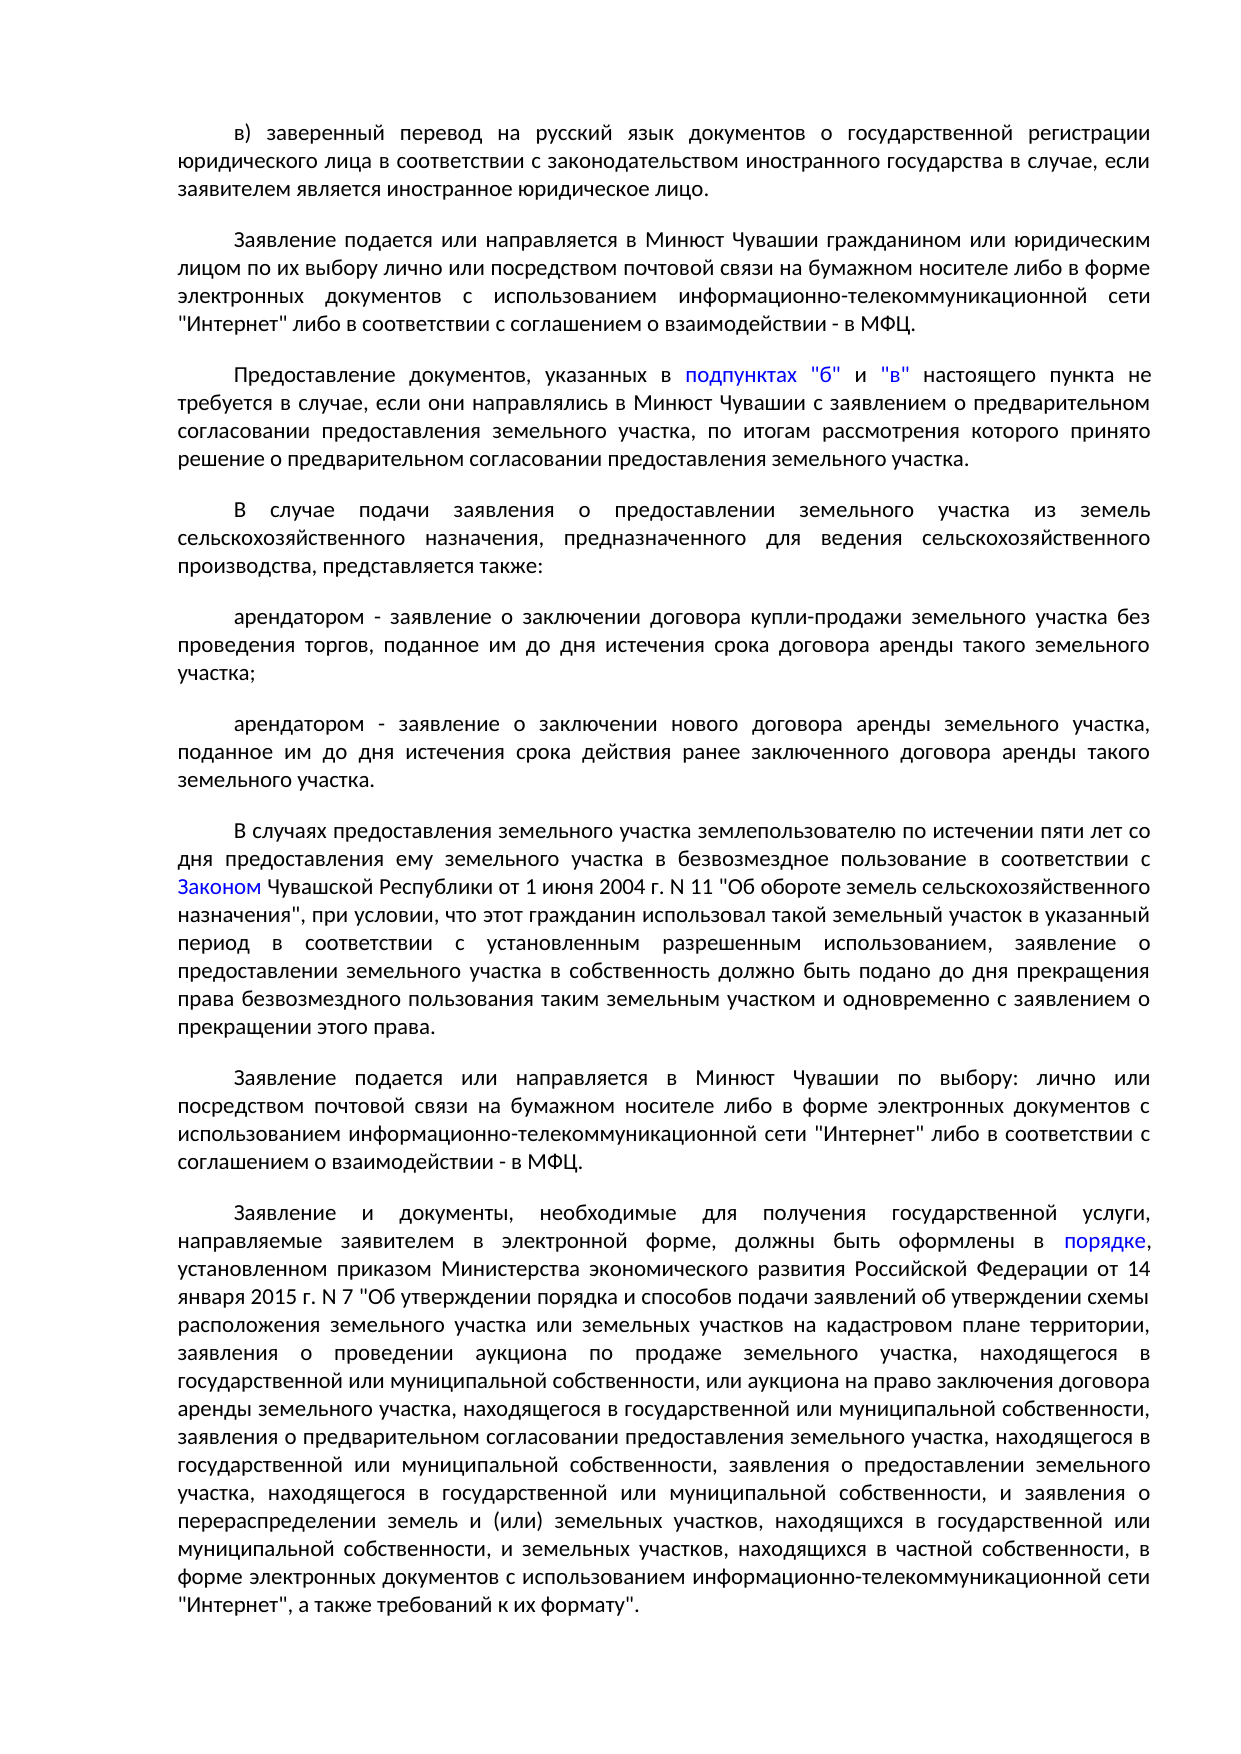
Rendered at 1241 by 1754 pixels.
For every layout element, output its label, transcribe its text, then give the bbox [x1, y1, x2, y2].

text В случаях предоставления земельного участка землепользователю по истечении пяти лет со дня предоставления ему земельного участка в безвозмездное пользование в соответствии с Законом Чувашской Республики от 1 июня 2004 г. N 11 "Об обороте земель сельскохозяйственного назначения", при условии, что этот гражданин использовал такой земельный участок в указанный период в соответствии с установленным разрешенным использованием, заявление о предоставлении земельного участка в собственность должно быть подано до дня прекращения права безвозмездного пользования таким земельным участком и одновременно с заявлением о прекращении этого права. [177, 816, 1152, 1040]
text арендатором - заявление о заключении договора купли-продажи земельного участка без проведения торгов, поданное им до дня истечения срока договора аренды такого земельного участка; [177, 602, 1152, 686]
text арендатором - заявление о заключении нового договора аренды земельного участка, поданное им до дня истечения срока действия ранее заключенного договора аренды такого земельного участка. [177, 709, 1152, 793]
text в) заверенный перевод на русский язык документов о государственной регистрации юридического лица в соответствии с законодательством иностранного государства в случае, если заявителем является иностранное юридическое лицо. [177, 118, 1152, 202]
text Предоставление документов, указанных в подпунктах "б" и "в" настоящего пункта не требуется в случае, если они направлялись в Минюст Чувашии с заявлением о предварительном согласовании предоставления земельного участка, по итогам рассмотрения которого принято решение о предварительном согласовании предоставления земельного участка. [177, 360, 1152, 472]
text В случае подачи заявления о предоставлении земельного участка из земель сельскохозяйственного назначения, предназначенного для ведения сельскохозяйственного производства, представляется также: [177, 495, 1152, 579]
text Заявление и документы, необходимые для получения государственной услуги, направляемые заявителем в электронной форме, должны быть оформлены в порядке, установленном приказом Министерства экономического развития Российской Федерации от 14 января 2015 г. N 7 "Об утверждении порядка и способов подачи заявлений об утверждении схемы расположения земельного участка или земельных участков на кадастровом плане территории, заявления о проведении аукциона по продаже земельного участка, находящегося в государственной или муниципальной собственности, или аукциона на право заключения договора аренды земельного участка, находящегося в государственной или муниципальной собственности, заявления о предварительном согласовании предоставления земельного участка, находящегося в государственной или муниципальной собственности, заявления о предоставлении земельного участка, находящегося в государственной или муниципальной собственности, и заявления о перераспределении земель и (или) земельных участков, находящихся в государственной или муниципальной собственности, и земельных участков, находящихся в частной собственности, в форме электронных документов с использованием информационно-телекоммуникационной сети "Интернет", а также требований к их формату". [177, 1198, 1152, 1618]
text Заявление подается или направляется в Минюст Чувашии по выбору: лично или посредством почтовой связи на бумажном носителе либо в форме электронных документов с использованием информационно-телекоммуникационной сети "Интернет" либо в соответствии с соглашением о взаимодействии - в МФЦ. [177, 1063, 1152, 1175]
text Заявление подается или направляется в Минюст Чувашии гражданином или юридическим лицом по их выбору лично или посредством почтовой связи на бумажном носителе либо в форме электронных документов с использованием информационно-телекоммуникационной сети "Интернет" либо в соответствии с соглашением о взаимодействии - в МФЦ. [177, 225, 1152, 337]
